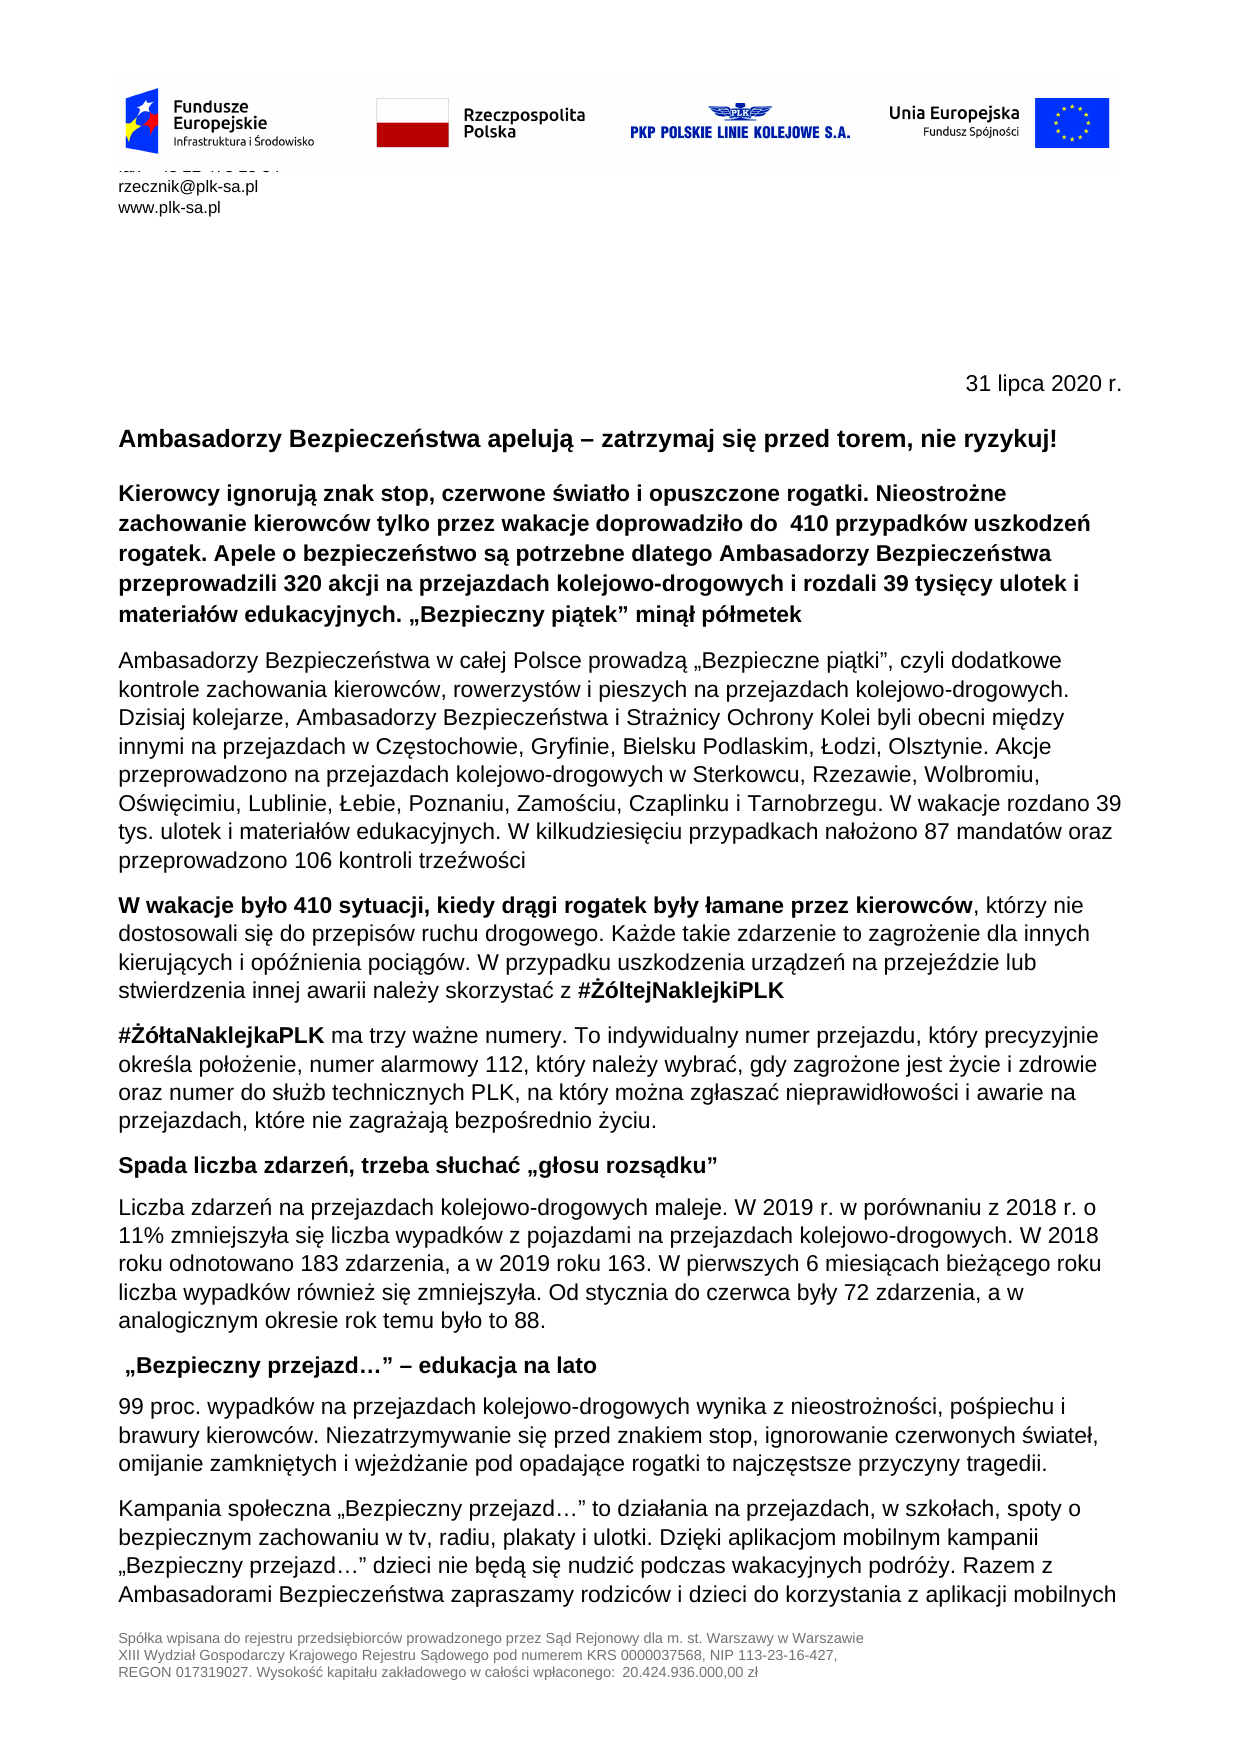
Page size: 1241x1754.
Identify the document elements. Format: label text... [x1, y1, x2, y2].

text Ambasadorzy Bezpieczeństwa w całej Polsce prowadzą „Bezpieczne piątki”, czyli dodatkowe kontrole zachowania kierowców, rowerzystów i pieszych na przejazdach kolejowo-drogowych. Dzisiaj kolejarze, Ambasadorzy Bezpieczeństwa i Strażnicy Ochrony Kolei byli obecni między innymi na przejazdach w Częstochowie, Gryfinie, Bielsku Podlaskim, Łodzi, Olsztynie. Akcje przeprowadzono na przejazdach kolejowo-drogowych w Sterkowcu, Rzezawie, Wolbromiu, Oświęcimiu, Lublinie, Łebie, Poznaniu, Zamościu, Czaplinku i Tarnobrzegu. W wakacje rozdano 39 tys. ulotek i materiałów edukacyjnych. W kilkudziesięciu przypadkach nałożono 87 mandatów oraz przeprowadzono 106 kontroli trzeźwości [118, 647, 1122, 873]
text 31 lipca 2020 r. [118, 370, 1122, 397]
subtitle Ambasadorzy Bezpieczeństwa apelują – zatrzymaj się przed torem, nie ryzykuj! [118, 424, 1122, 452]
text 99 proc. wypadków na przejazdach kolejowo-drogowych wynika z nieostrożności, pośpiechu i brawury kierowców. Niezatrzymywanie się przed znakiem stop, ignorowanie czerwonych świateł, omijanie zamkniętych i wjeżdżanie pod opadające rogatki to najczęstsze przyczyny tragedii. [118, 1393, 1122, 1476]
text W wakacje było 410 sytuacji, kiedy drągi rogatek były łamane przez kierowców, którzy nie dostosowali się do przepisów ruchu drogowego. Każde takie zdarzenie to zagrożenie dla innych kierujących i opóźnienia pociągów. W przypadku uszkodzenia urządzeń na przejeździe lub stwierdzenia innej awarii należy skorzystać z #ŻóltejNaklejkiPLK [118, 892, 1122, 1003]
subtitle „Bezpieczny przejazd…” – edukacja na lato [118, 1352, 1122, 1379]
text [118, 1495, 1122, 1607]
picture [118, 73, 1118, 171]
subtitle Spada liczba zdarzeń, trzeba słuchać „głosu rozsądku” [118, 1152, 1122, 1179]
text Kierowcy ignorują znak stop, czerwone światło i opuszczone rogatki. Nieostrożne zachowanie kierowców tylko przez wakacje doprowadziło do 410 przypadków uszkodzeń rogatek. Apele o bezpieczeństwo są potrzebne dlatego Ambasadorzy Bezpieczeństwa przeprowadzili 320 akcji na przejazdach kolejowo-drogowych i rozdali 39 tysięcy ulotek i materiałów edukacyjnych. „Bezpieczny piątek” minął półmetek [118, 480, 1122, 627]
text Liczba zdarzeń na przejazdach kolejowo-drogowych maleje. W 2019 r. w porównaniu z 2018 r. o 11% zmniejszyła się liczba wypadków z pojazdami na przejazdach kolejowo-drogowych. W 2018 roku odnotowano 183 zdarzenia, a w 2019 roku 163. W pierwszych 6 miesiącach bieżącego roku liczba wypadków również się zmniejszyła. Od stycznia do czerwca były 72 zdarzenia, a w analogicznym okresie rok temu było to 88. [118, 1193, 1122, 1333]
text #ŻółtaNaklejkaPLK ma trzy ważne numery. To indywidualny numer przejazdu, który precyzyjnie określa położenie, numer alarmowy 112, który należy wybrać, gdy zagrożone jest życie i zdrowie oraz numer do służb technicznych PLK, na który można zgłaszać nieprawidłowości i awarie na przejazdach, które nie zagrażają bezpośrednio życiu. [118, 1022, 1122, 1134]
